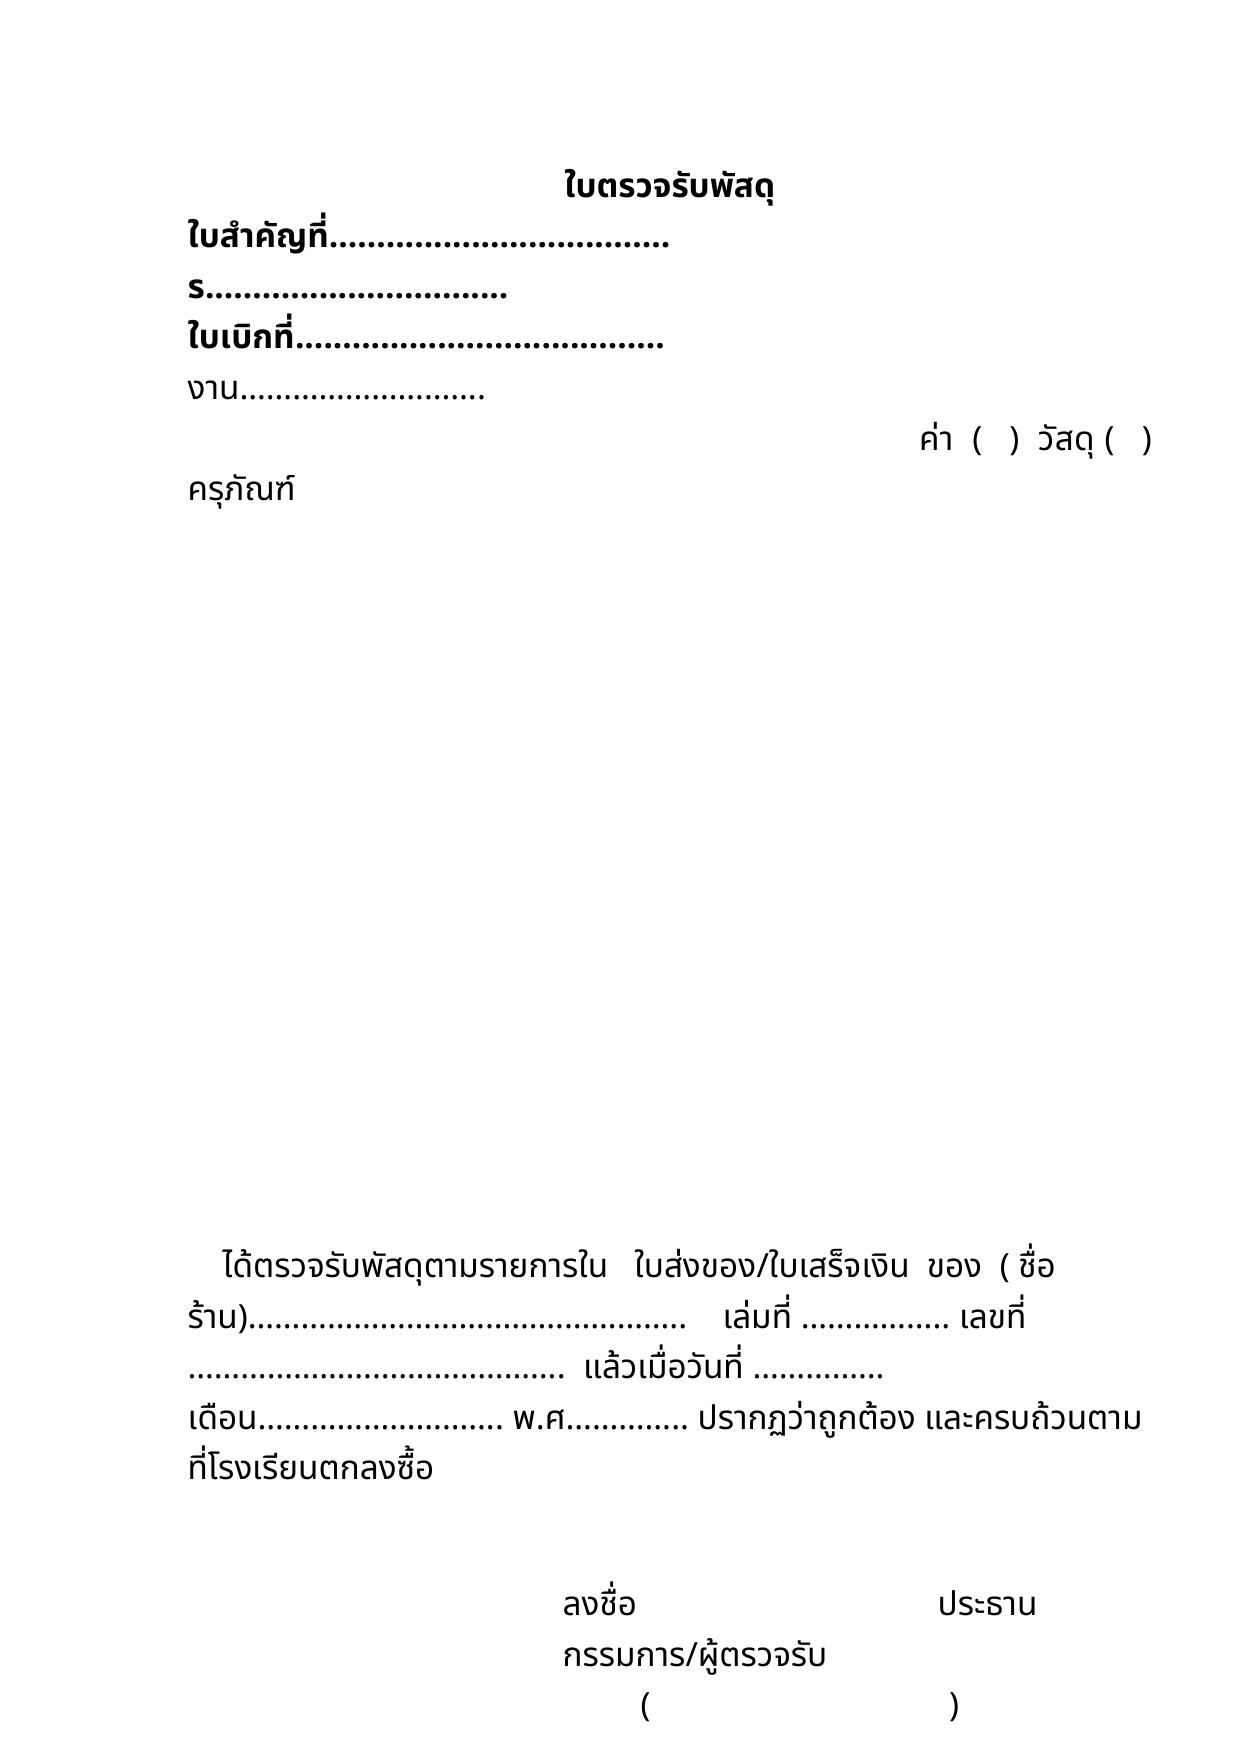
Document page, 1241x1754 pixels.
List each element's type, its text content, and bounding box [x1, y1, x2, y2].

text ใบสำคัญที่.................................... ร.……......................... [187, 212, 1152, 313]
text ใบตรวจรับพัสดุ [187, 162, 1152, 212]
text ลงชื่อ ประธานกรรมการ/ผู้ตรวจรับ [562, 1580, 1152, 1681]
text ( ) ลงชื่อ กรรมการ [187, 1681, 1152, 1726]
text ค่า ( ) วัสดุ ( ) ครุภัณฑ์ [187, 414, 1152, 516]
text ได้ตรวจรับพัสดุตามรายการใน ใบส่งของ/ใบเสร็จเงิน ของ ( ชื่อร้าน)………………………………………….. เล่มที่ …………….. เลขที่ ……………………………………. แล้วเมื่อวันที่ …………… เดือน………………………. พ.ศ………….. ปรากฏว่าถูกต้อง และครบถ้วนตามที่โรงเรียนตกลงซื้อ [187, 1242, 1152, 1495]
text ใบเบิกที่....................................... งาน………………………. [187, 313, 1152, 414]
